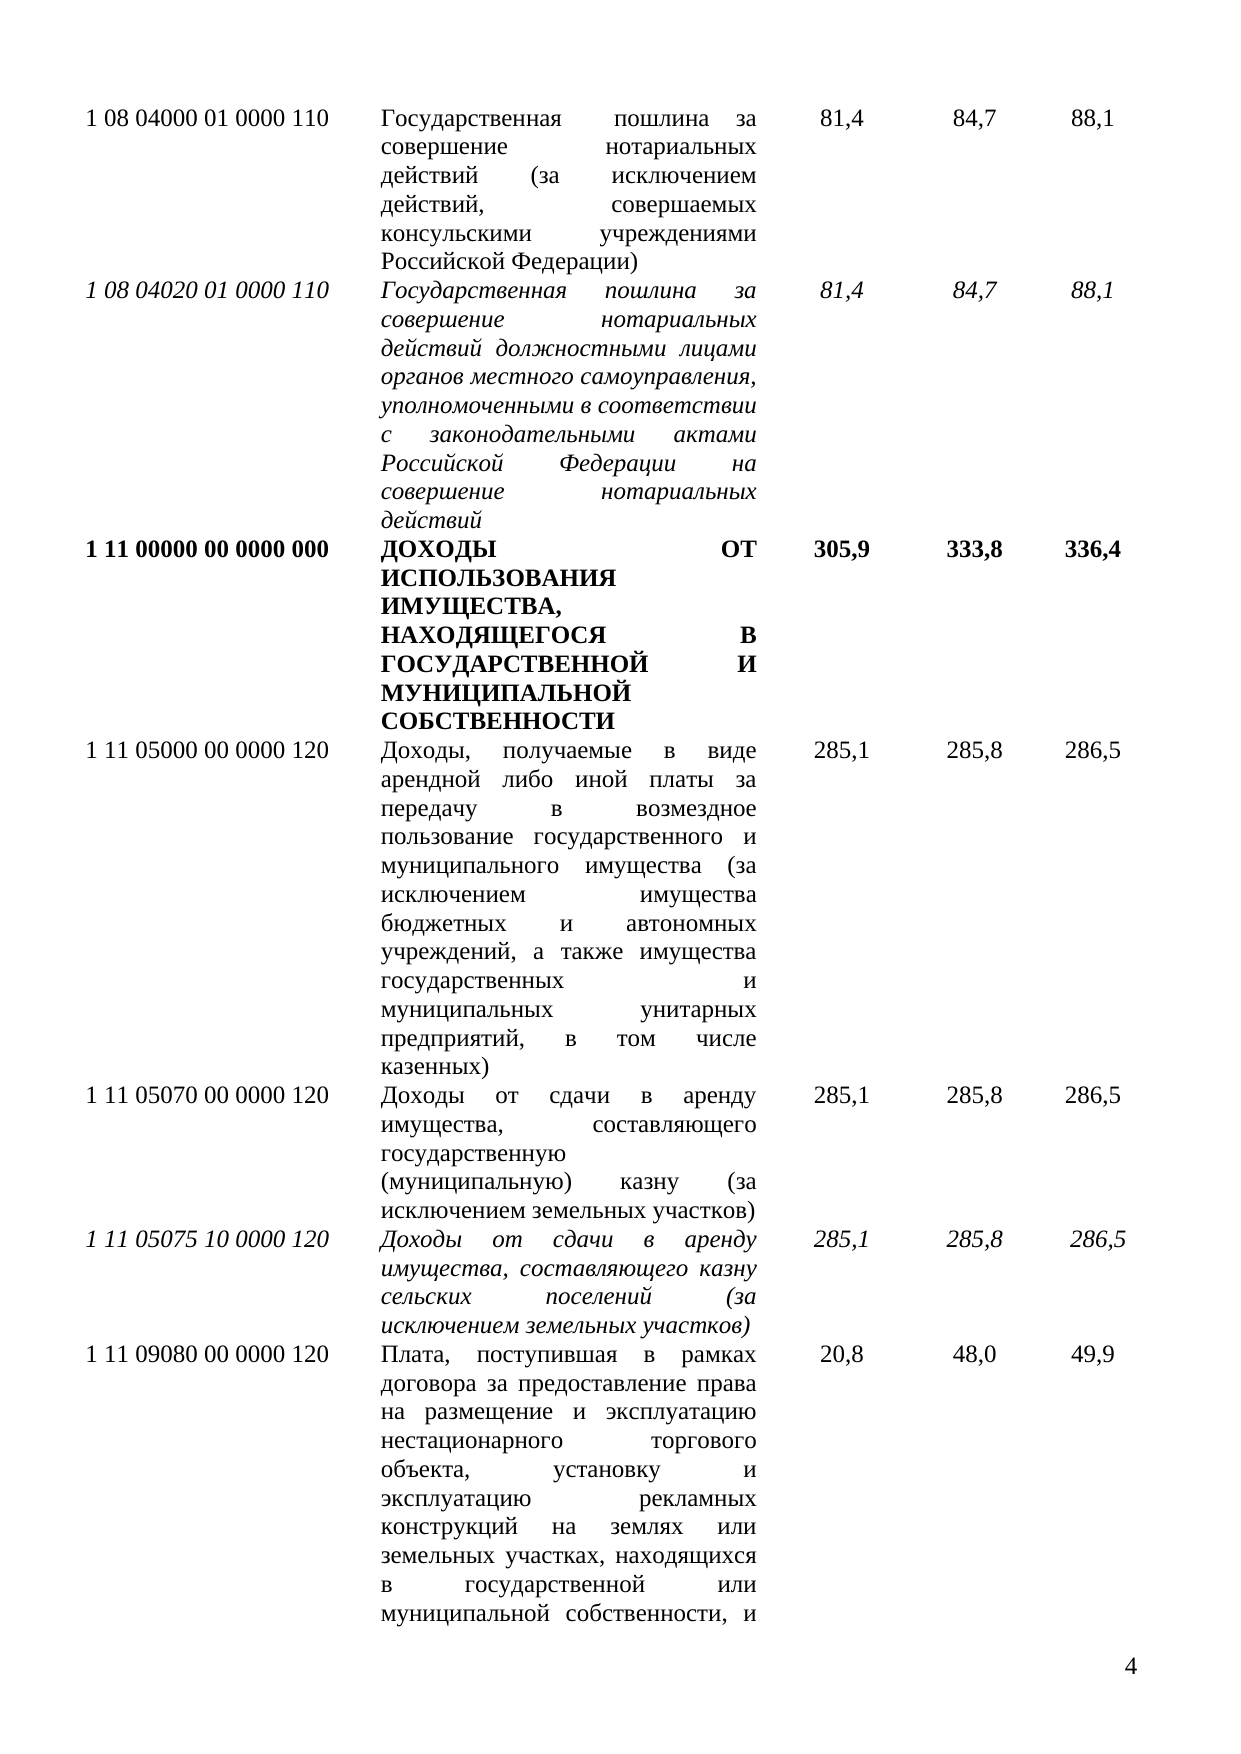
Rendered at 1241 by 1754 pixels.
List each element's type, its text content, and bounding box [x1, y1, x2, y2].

table_cell 1 08 04000 01 0000 110 [74, 103, 369, 275]
table_cell 88,1 [1034, 103, 1152, 275]
table_cell 88,1 [1034, 275, 1152, 534]
table_cell 286,5 [1034, 1224, 1152, 1339]
table_cell 285,8 [915, 735, 1033, 1080]
table_cell 285,1 [768, 735, 915, 1080]
table_cell 286,5 [1034, 1080, 1152, 1224]
table_cell 20,8 20,8 [768, 1339, 915, 1626]
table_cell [74, 1339, 369, 1626]
table_cell 1 11 00000 00 0000 000 [74, 534, 369, 735]
table_cell 81,4 [768, 275, 915, 534]
table_cell 285,8 [915, 1080, 1033, 1224]
table_cell 285,8 [915, 1224, 1033, 1339]
table_cell Доходы, получаемые в виде арендной либо иной платы за передачу в возмездное пользование государственного и муниципального имущества (за исключением имущества бюджетных и автономных учреждений, а также имущества государственных и муниципальных унитарных предприятий, в том числе казенных) [369, 735, 768, 1080]
table_cell 336,4 [1034, 534, 1152, 735]
table_cell 285,1 [768, 1080, 915, 1224]
table_cell Доходы от сдачи в аренду имущества, составляющего государственную (муниципальную) казну (за исключением земельных участков) [369, 1080, 768, 1224]
table_cell 49,9 49,9 [1034, 1339, 1152, 1626]
table_cell 305,9 [768, 534, 915, 735]
table_cell 81,4 [768, 103, 915, 275]
table_cell 333,8 [915, 534, 1033, 735]
table_cell 286,5 [1034, 735, 1152, 1080]
table_cell ДОХОДЫ ОТ ИСПОЛЬЗОВАНИЯ ИМУЩЕСТВА, НАХОДЯЩЕГОСЯ В ГОСУДАРСТВЕННОЙ И МУНИЦИПАЛЬНОЙ СОБСТВЕННОСТИ [369, 534, 768, 735]
table_cell Доходы от сдачи в аренду имущества, составляющего казну сельских поселений (за исключением земельных участков) [369, 1224, 768, 1339]
table_cell 84,7 [915, 275, 1033, 534]
table_cell 1 11 05075 10 0000 120 [74, 1224, 369, 1339]
table_cell 1 11 05000 00 0000 120 [74, 735, 369, 1080]
table_cell 48,0 48,0 [915, 1339, 1033, 1626]
table_cell 285,1 [768, 1224, 915, 1339]
table_cell Государственная пошлина за совершение нотариальных действий (за исключением действий, совершаемых консульскими учреждениями Российской Федерации) [369, 103, 768, 275]
table_cell 1 11 05070 00 0000 120 [74, 1080, 369, 1224]
table_cell 1 08 04020 01 0000 110 [74, 275, 369, 534]
table_cell 84,7 [915, 103, 1033, 275]
table_cell Государственная пошлина за совершение нотариальных действий должностными лицами органов местного самоуправления, уполномоченными в соответствии с законодательными актами Российской Федерации на совершение нотариальных действий [369, 275, 768, 534]
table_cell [369, 1339, 768, 1626]
